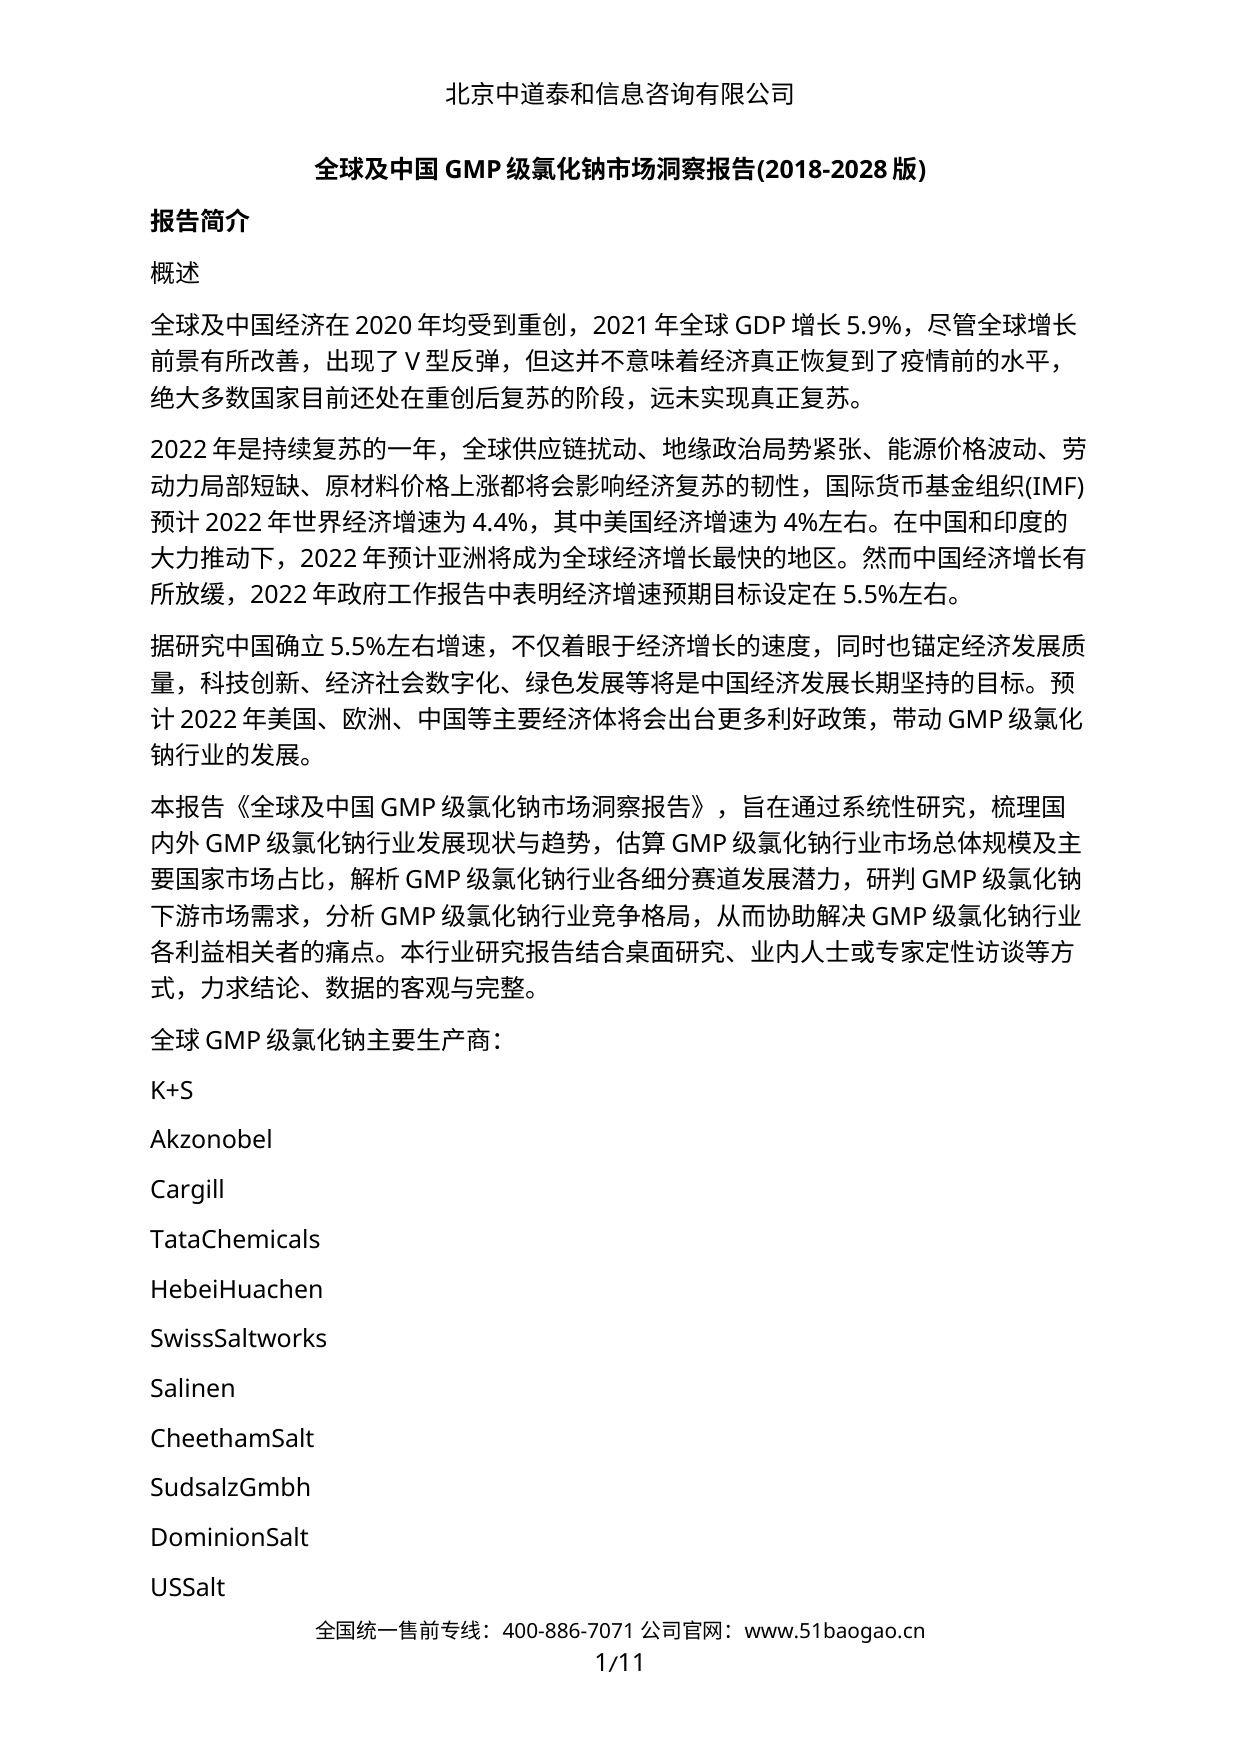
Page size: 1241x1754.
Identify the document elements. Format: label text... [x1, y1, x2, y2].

text K+S [150, 1072, 1090, 1107]
text 概述 [150, 254, 1090, 290]
text Salinen [150, 1371, 1090, 1405]
text DominionSalt [150, 1520, 1090, 1554]
text 报告简介 [150, 202, 1090, 238]
text Cargill [150, 1172, 1090, 1206]
text TataChemicals [150, 1222, 1090, 1256]
text 本报告《全球及中国GMP级氯化钠市场洞察报告》，旨在通过系统性研究，梳理国内外GMP级氯化钠行业发展现状与趋势，估算GMP级氯化钠行业市场总体规模及主要国家市场占比，解析GMP级氯化钠行业各细分赛道发展潜力，研判GMP级氯化钠下游市场需求，分析GMP级氯化钠行业竞争格局，从而协助解决GMP级氯化钠行业各利益相关者的痛点。本行业研究报告结合桌面研究、业内人士或专家定性访谈等方式，力求结论、数据的客观与完整。 [150, 787, 1090, 1005]
text SudsalzGmbh [150, 1470, 1090, 1504]
text 全球GMP级氯化钠主要生产商： [150, 1021, 1090, 1057]
text CheethamSalt [150, 1420, 1090, 1454]
text 全球及中国GMP级氯化钠市场洞察报告(2018-2028版) [150, 150, 1090, 186]
text HebeiHuachen [150, 1271, 1090, 1305]
text SwissSaltworks [150, 1321, 1090, 1355]
text USSalt [150, 1569, 1090, 1603]
text 据研究中国确立5.5%左右增速，不仅着眼于经济增长的速度，同时也锚定经济发展质量，科技创新、经济社会数字化、绿色发展等将是中国经济发展长期坚持的目标。预计2022年美国、欧洲、中国等主要经济体将会出台更多利好政策，带动GMP级氯化钠行业的发展。 [150, 627, 1090, 772]
text 2022年是持续复苏的一年，全球供应链扰动、地缘政治局势紧张、能源价格波动、劳动力局部短缺、原材料价格上涨都将会影响经济复苏的韧性，国际货币基金组织(IMF)预计2022年世界经济增速为4.4%，其中美国经济增速为4%左右。在中国和印度的大力推动下，2022年预计亚洲将成为全球经济增长最快的地区。然而中国经济增长有所放缓，2022年政府工作报告中表明经济增速预期目标设定在5.5%左右。 [150, 430, 1090, 611]
text 全球及中国经济在2020年均受到重创，2021年全球GDP增长5.9%，尽管全球增长前景有所改善，出现了V型反弹，但这并不意味着经济真正恢复到了疫情前的水平，绝大多数国家目前还处在重创后复苏的阶段，远未实现真正复苏。 [150, 306, 1090, 414]
text Akzonobel [150, 1122, 1090, 1156]
